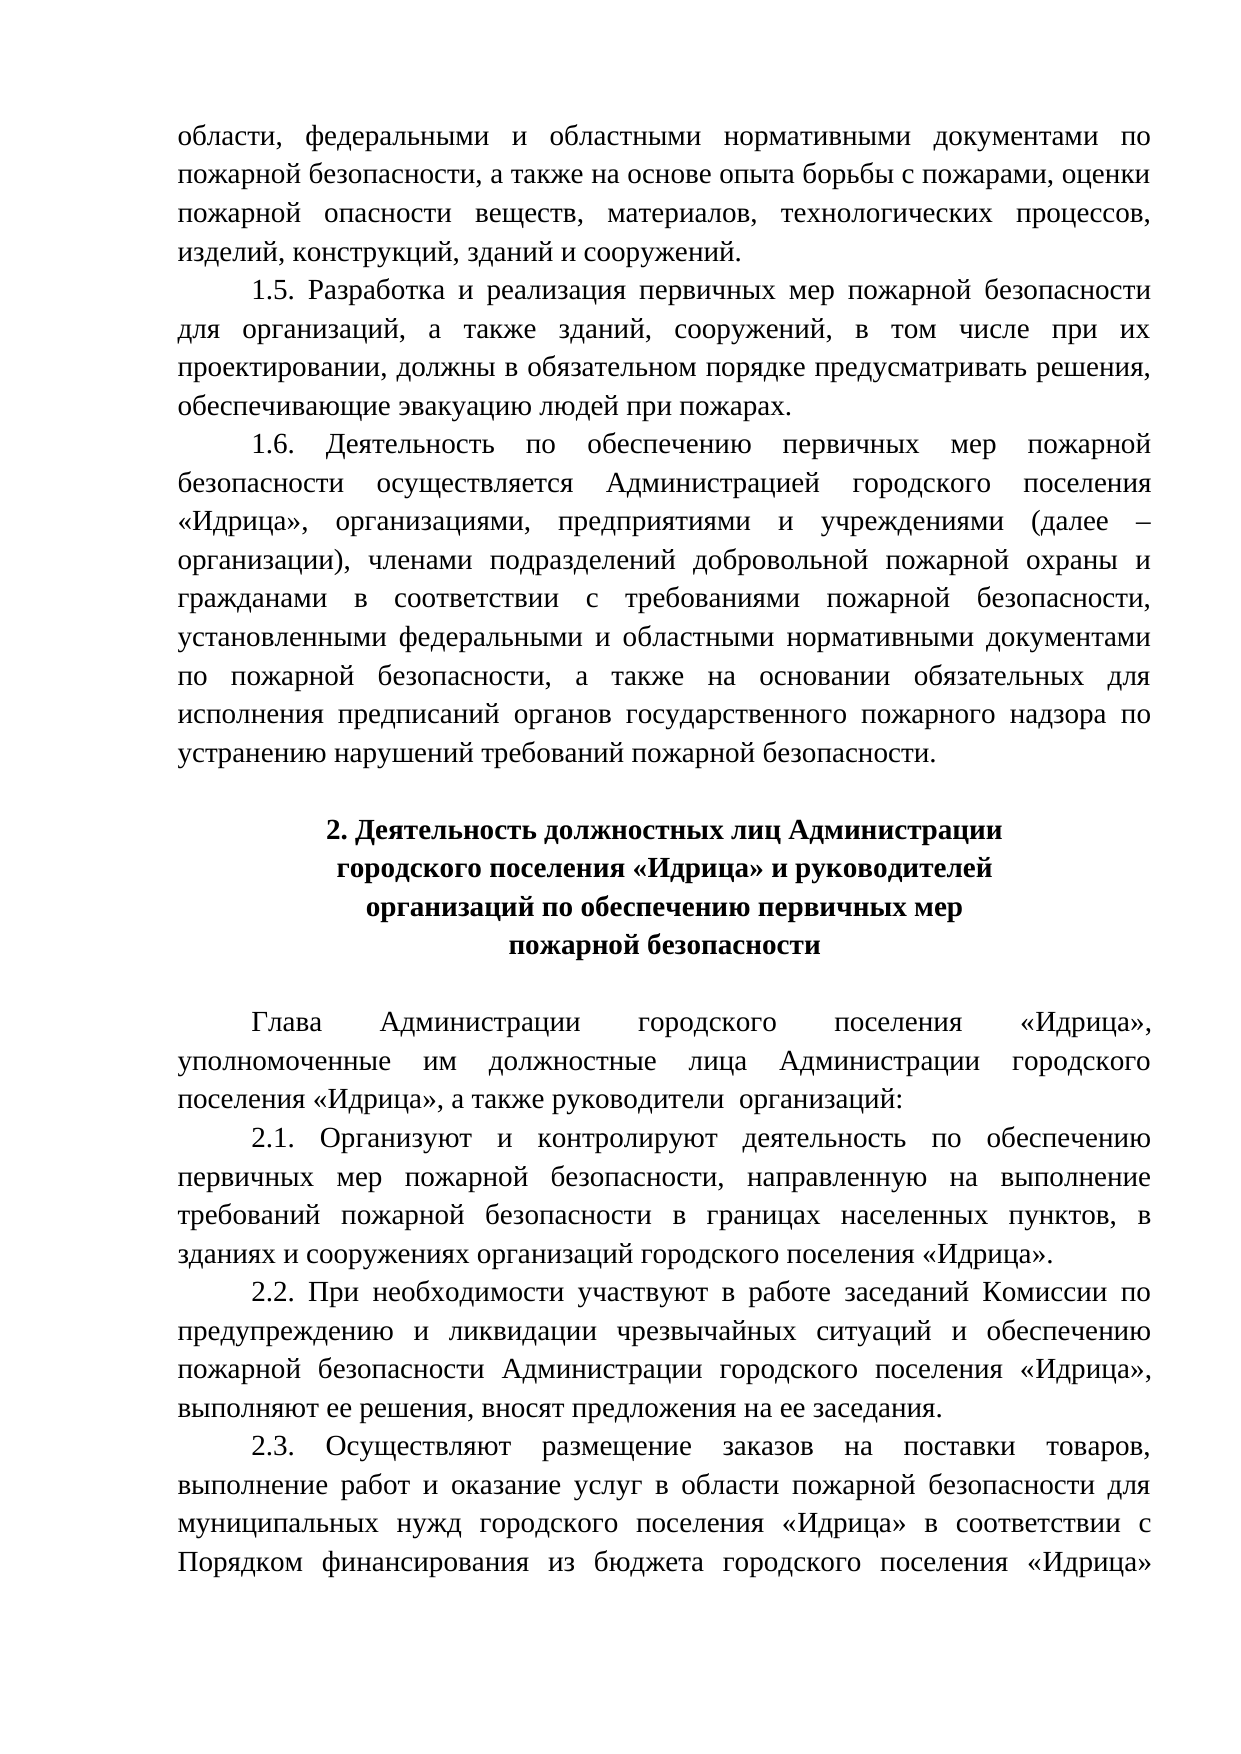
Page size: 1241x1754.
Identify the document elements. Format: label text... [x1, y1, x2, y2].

text пожарной безопасности [177, 927, 1152, 961]
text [177, 118, 1152, 267]
text 2. Деятельность должностных лиц Администрации [177, 812, 1152, 845]
text 2.1. Организуют и контролируют деятельность по обеспечению первичных мер пожарной безопасности, направленную на выполнение требований пожарной безопасности в границах населенных пунктов, в зданиях и сооружениях организаций городского поселения «Идрица». [177, 1120, 1152, 1269]
text городского поселения «Идрица» и руководителей [177, 850, 1152, 884]
text 2.2. При необходимости участвуют в работе заседаний Комиссии по предупреждению и ликвидации чрезвычайных ситуаций и обеспечению пожарной безопасности Администрации городского поселения «Идрица», выполняют ее решения, вносят предложения на ее заседания. [177, 1274, 1152, 1423]
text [177, 1428, 1152, 1578]
text Глава Администрации городского поселения «Идрица», уполномоченные им должностные лица Администрации городского поселения «Идрица», а также руководители организаций: [177, 1004, 1152, 1115]
text 1.5. Разработка и реализация первичных мер пожарной безопасности для организаций, а также зданий, сооружений, в том числе при их проектировании, должны в обязательном порядке предусматривать решения, обеспечивающие эвакуацию людей при пожарах. [177, 272, 1152, 421]
text организаций по обеспечению первичных мер [177, 889, 1152, 922]
text 1.6. Деятельность по обеспечению первичных мер пожарной безопасности осуществляется Администрацией городского поселения «Идрица», организациями, предприятиями и учреждениями (далее – организации), членами подразделений добровольной пожарной охраны и гражданами в соответствии с требованиями пожарной безопасности, установленными федеральными и областными нормативными документами по пожарной безопасности, а также на основании обязательных для исполнения предписаний органов государственного пожарного надзора по устранению нарушений требований пожарной безопасности. [177, 426, 1152, 768]
